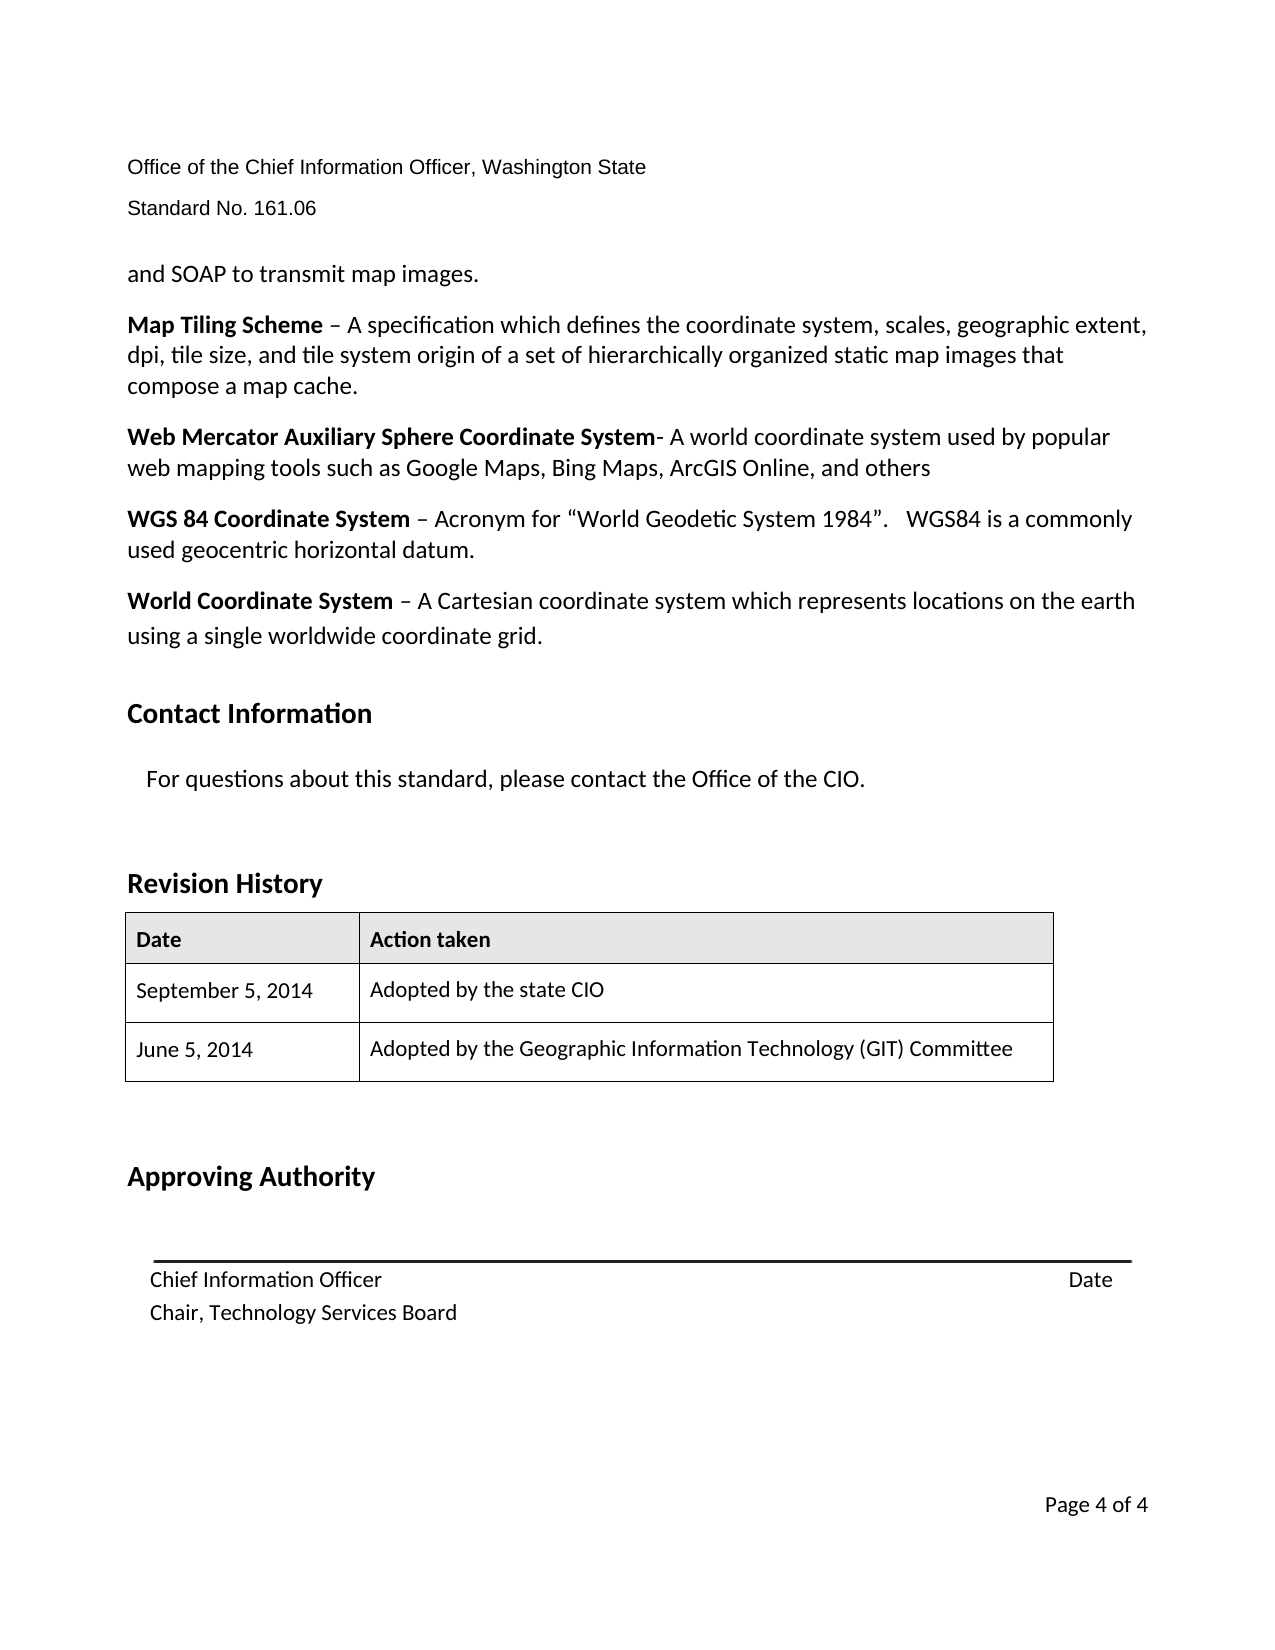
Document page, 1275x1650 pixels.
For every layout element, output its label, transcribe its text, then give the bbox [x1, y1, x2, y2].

text Chair, Technology Services Board [150, 1298, 1150, 1326]
table_header Action taken [360, 913, 1053, 963]
text Web Mercator Auxiliary Sphere Coordinate System- A world coordinate system used by popular web mapping tools such as Google Maps, Bing Maps, ArcGIS Online, and others [127, 421, 1148, 482]
table_cell Adopted by the state CIO [360, 964, 1053, 1022]
text Revision History [127, 865, 762, 901]
text Chief Information Officer Date [150, 1265, 1150, 1293]
table_cell Adopted by the Geographic Information Technology (GIT) Committee [360, 1023, 1053, 1081]
text Approving Authority [127, 1158, 795, 1194]
table_header Date [126, 913, 359, 963]
text For questions about this standard, please contact the Office of the CIO. [146, 763, 1110, 794]
table_cell June 5, 2014 [126, 1023, 359, 1081]
text Map Tiling Scheme – A specification which defines the coordinate system, scales, geographic extent, dpi, tile size, and tile system origin of a set of hierarchically organized static map images that compose a map cache. [127, 309, 1148, 401]
text World Coordinate System – A Cartesian coordinate system which represents locations on the earth using a single worldwide coordinate grid. [127, 585, 1148, 651]
text WGS 84 Coordinate System – Acronym for “World Geodetic System 1984”. WGS84 is a commonly used geocentric horizontal datum. [127, 503, 1148, 564]
table_cell September 5, 2014 [126, 964, 359, 1022]
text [127, 258, 1148, 288]
text Contact Information [127, 695, 796, 731]
